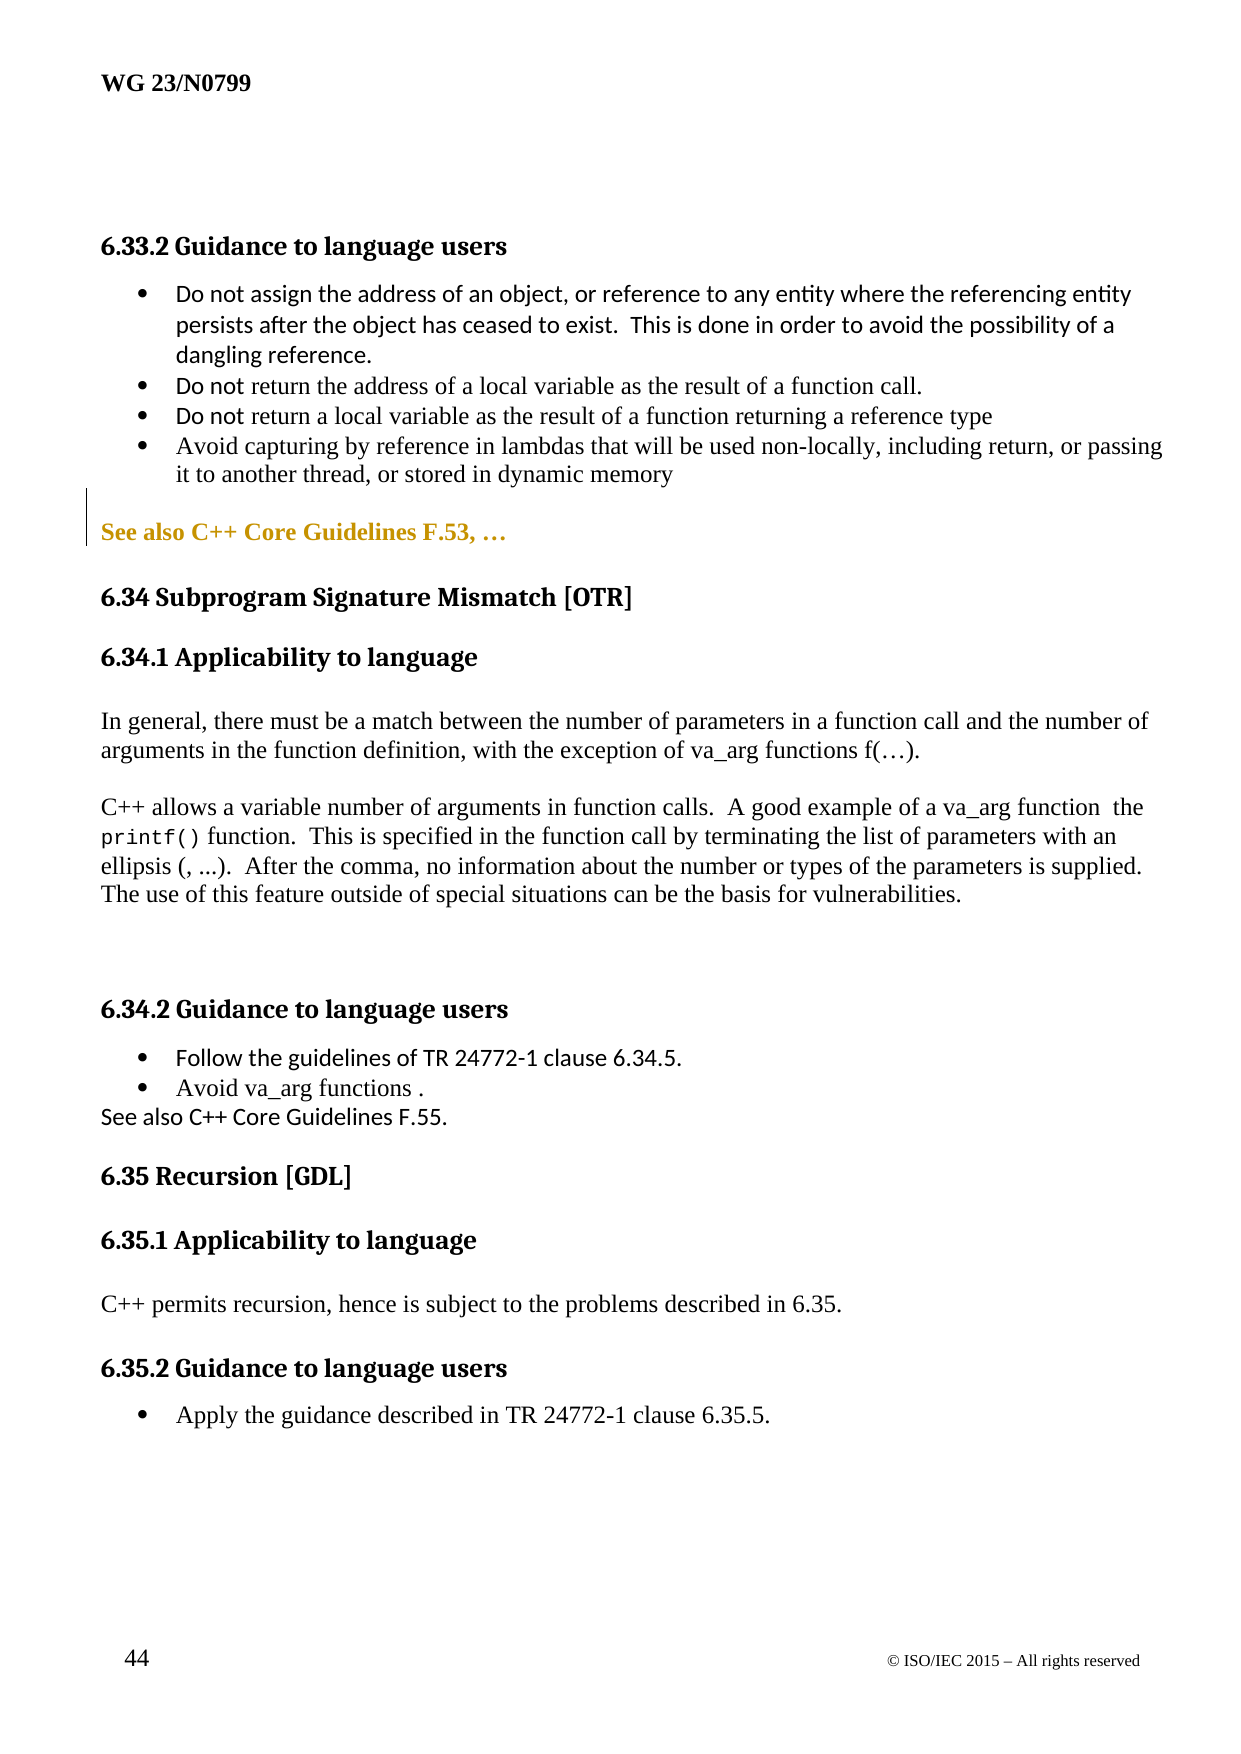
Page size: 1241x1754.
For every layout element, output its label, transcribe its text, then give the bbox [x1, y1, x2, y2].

subtitle 6.35.2 Guidance to language users [101, 1353, 1164, 1384]
list Avoid va_arg functions . [138, 1073, 1164, 1101]
subtitle 6.34.2 Guidance to language users [101, 994, 1164, 1026]
text See also C++ Core Guidelines F.55. [101, 1101, 1164, 1132]
text C++ permits recursion, hence is subject to the problems described in 6.35. [101, 1289, 1164, 1318]
list Do not assign the address of an object, or reference to any entity where the referencing entity persists after the object has ceased to exist. This is done in order to avoid the possibility of a dangling reference. [138, 278, 1164, 370]
list Do not return the address of a local variable as the result of a function call. [138, 370, 1164, 400]
list Do not return a local variable as the result of a function returning a reference type [138, 400, 1164, 431]
list Follow the guidelines of TR 24772-1 clause 6.34.5. [138, 1042, 1164, 1073]
subtitle 6.35 Recursion [GDL] [101, 1161, 1164, 1192]
list Avoid capturing by reference in lambdas that will be used non-locally, including return, or passing it to another thread, or stored in dynamic memory [138, 431, 1164, 488]
subtitle 6.34 Subprogram Signature Mismatch [OTR] [101, 582, 1164, 613]
subtitle 6.33.2 Guidance to language users [101, 231, 1164, 262]
text C++ allows a variable number of arguments in function calls. A good example of a va_arg function the printf() function. This is specified in the function call by terminating the list of parameters with an ellipsis (, ...). After the comma, no information about the number or types of the parameters is supplied. The use of this feature outside of special situations can be the basis for vulnerabilities. [101, 792, 1164, 908]
text In general, there must be a match between the number of parameters in a function call and the number of arguments in the function definition, with the exception of va_arg functions f(…). [101, 706, 1164, 764]
subtitle 6.35.1 Applicability to language [101, 1225, 1164, 1256]
text See also C++ Core Guidelines F.53, … [101, 517, 1164, 546]
subtitle 6.34.1 Applicability to language [101, 642, 1164, 673]
list Apply the guidance described in TR 24772-1 clause 6.35.5. [138, 1400, 1164, 1429]
